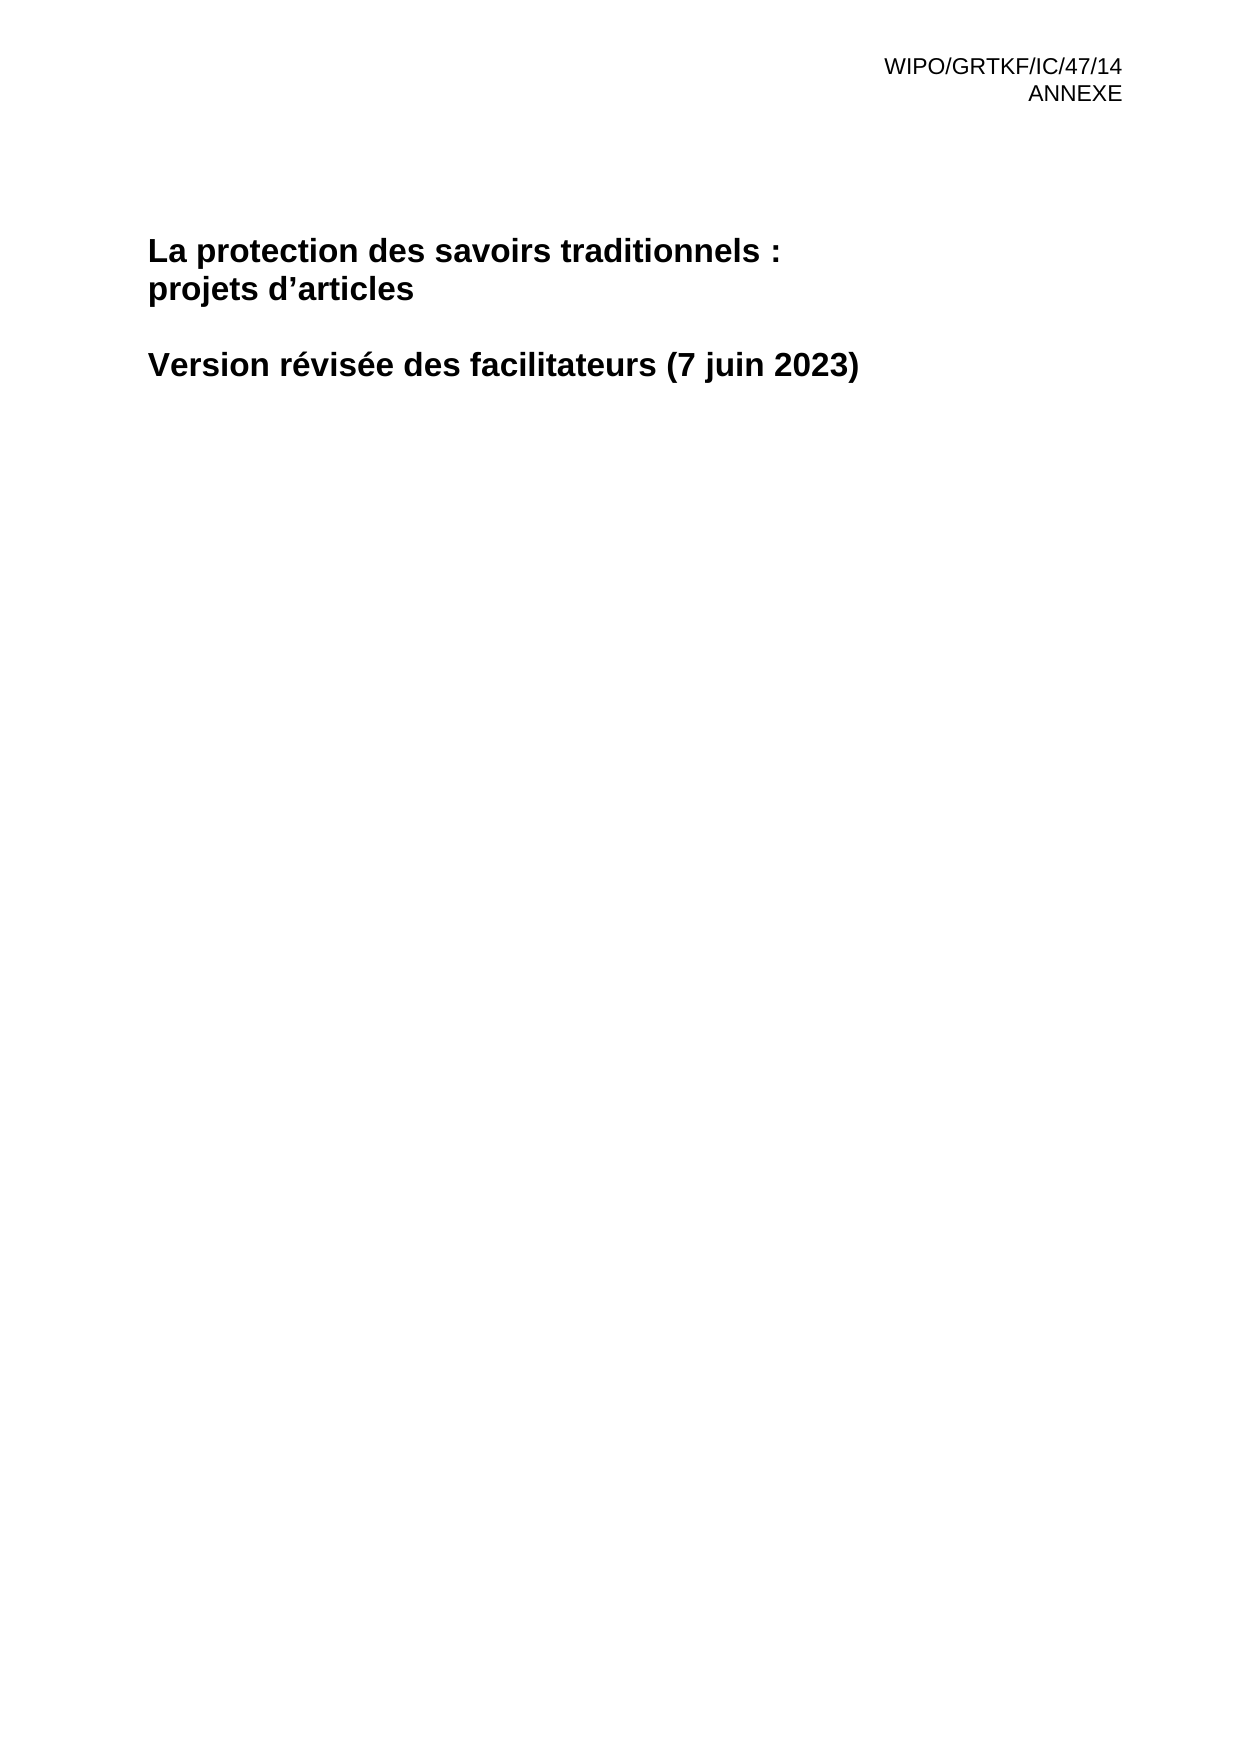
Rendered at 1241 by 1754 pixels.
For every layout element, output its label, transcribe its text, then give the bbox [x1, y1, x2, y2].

text Version révisée des facilitateurs (7 juin 2023) [148, 345, 1122, 384]
text La protection des savoirs traditionnels : projets d’articles [148, 231, 1122, 308]
